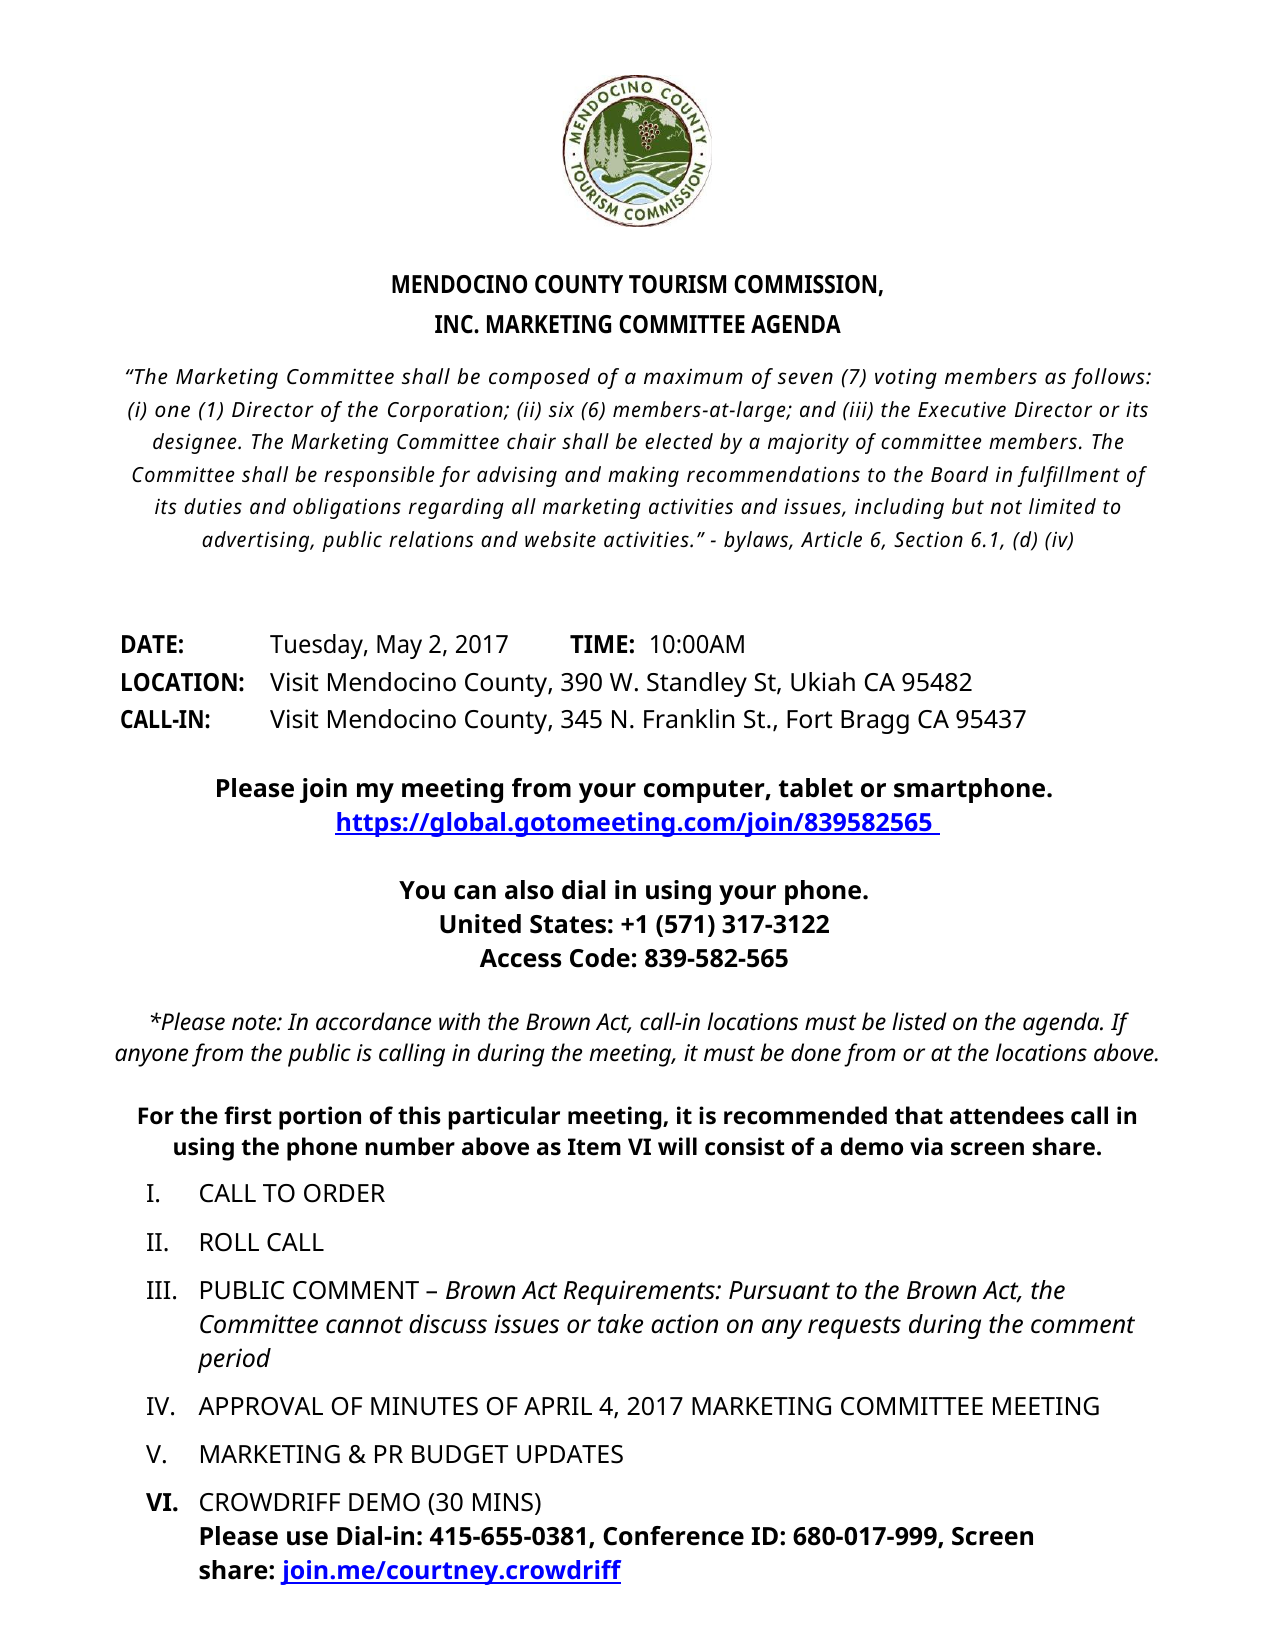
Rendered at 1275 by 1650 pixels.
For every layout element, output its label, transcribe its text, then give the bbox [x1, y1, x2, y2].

text “The Marketing Committee shall be composed of a maximum of seven (7) voting members as follows: (i) one (1) Director of the Corporation; (ii) six (6) members-at-large; and (iii) the Executive Director or its designee. The Marketing Committee chair shall be elected by a majority of committee members. The Committee shall be responsible for advising and making recommendations to the Board in fulfillment of its duties and obligations regarding all marketing activities and issues, including but not limited to advertising, public relations and website activities.” - bylaws, Article 6, Section 6.1, (d) (iv) [120, 362, 1158, 553]
list CROWDRIFF DEMO (30 MINS) Please use Dial-in: 415-655-0381, Conference ID: 680-017-999, Screen share: join.me/courtney.crowdriff [146, 1485, 1167, 1587]
text CALL-IN: Visit Mendocino County, 345 N. Franklin St., Fort Bragg CA 95437 [120, 702, 1167, 736]
picture [562, 75, 712, 227]
list CALL TO ORDER [146, 1176, 1167, 1210]
list PUBLIC COMMENT – Brown Act Requirements: Pursuant to the Brown Act, the Committee cannot discuss issues or take action on any requests during the comment period [146, 1272, 1167, 1374]
text *Please note: In accordance with the Brown Act, call-in locations must be listed on the agenda. If anyone from the public is calling in during the meeting, it must be done from or at the locations above. [108, 1006, 1167, 1068]
text MENDOCINO COUNTY TOURISM COMMISSION, INC. MARKETING COMMITTEE AGENDA [370, 267, 905, 340]
list MARKETING & PR BUDGET UPDATES [146, 1437, 1167, 1471]
list APPROVAL OF MINUTES OF APRIL 4, 2017 MARKETING COMMITTEE MEETING [146, 1389, 1167, 1423]
text DATE: Tuesday, May 2, 2017 TIME: 10:00AM [120, 626, 1167, 660]
text LOCATION: Visit Mendocino County, 390 W. Standley St, Ukiah CA 95482 [120, 664, 1167, 698]
text For the first portion of this particular meeting, it is recommended that attendees call in using the phone number above as Item VI will consist of a demo via screen share. [108, 1099, 1167, 1162]
list ROLL CALL [146, 1224, 1167, 1258]
text Please join my meeting from your computer, tablet or smartphone. https://global.gotomeeting.com/join/839582565 You can also dial in using your phone. United States: +1 (571) 317-3122 Access Code: 839-582-565 [108, 770, 1167, 974]
